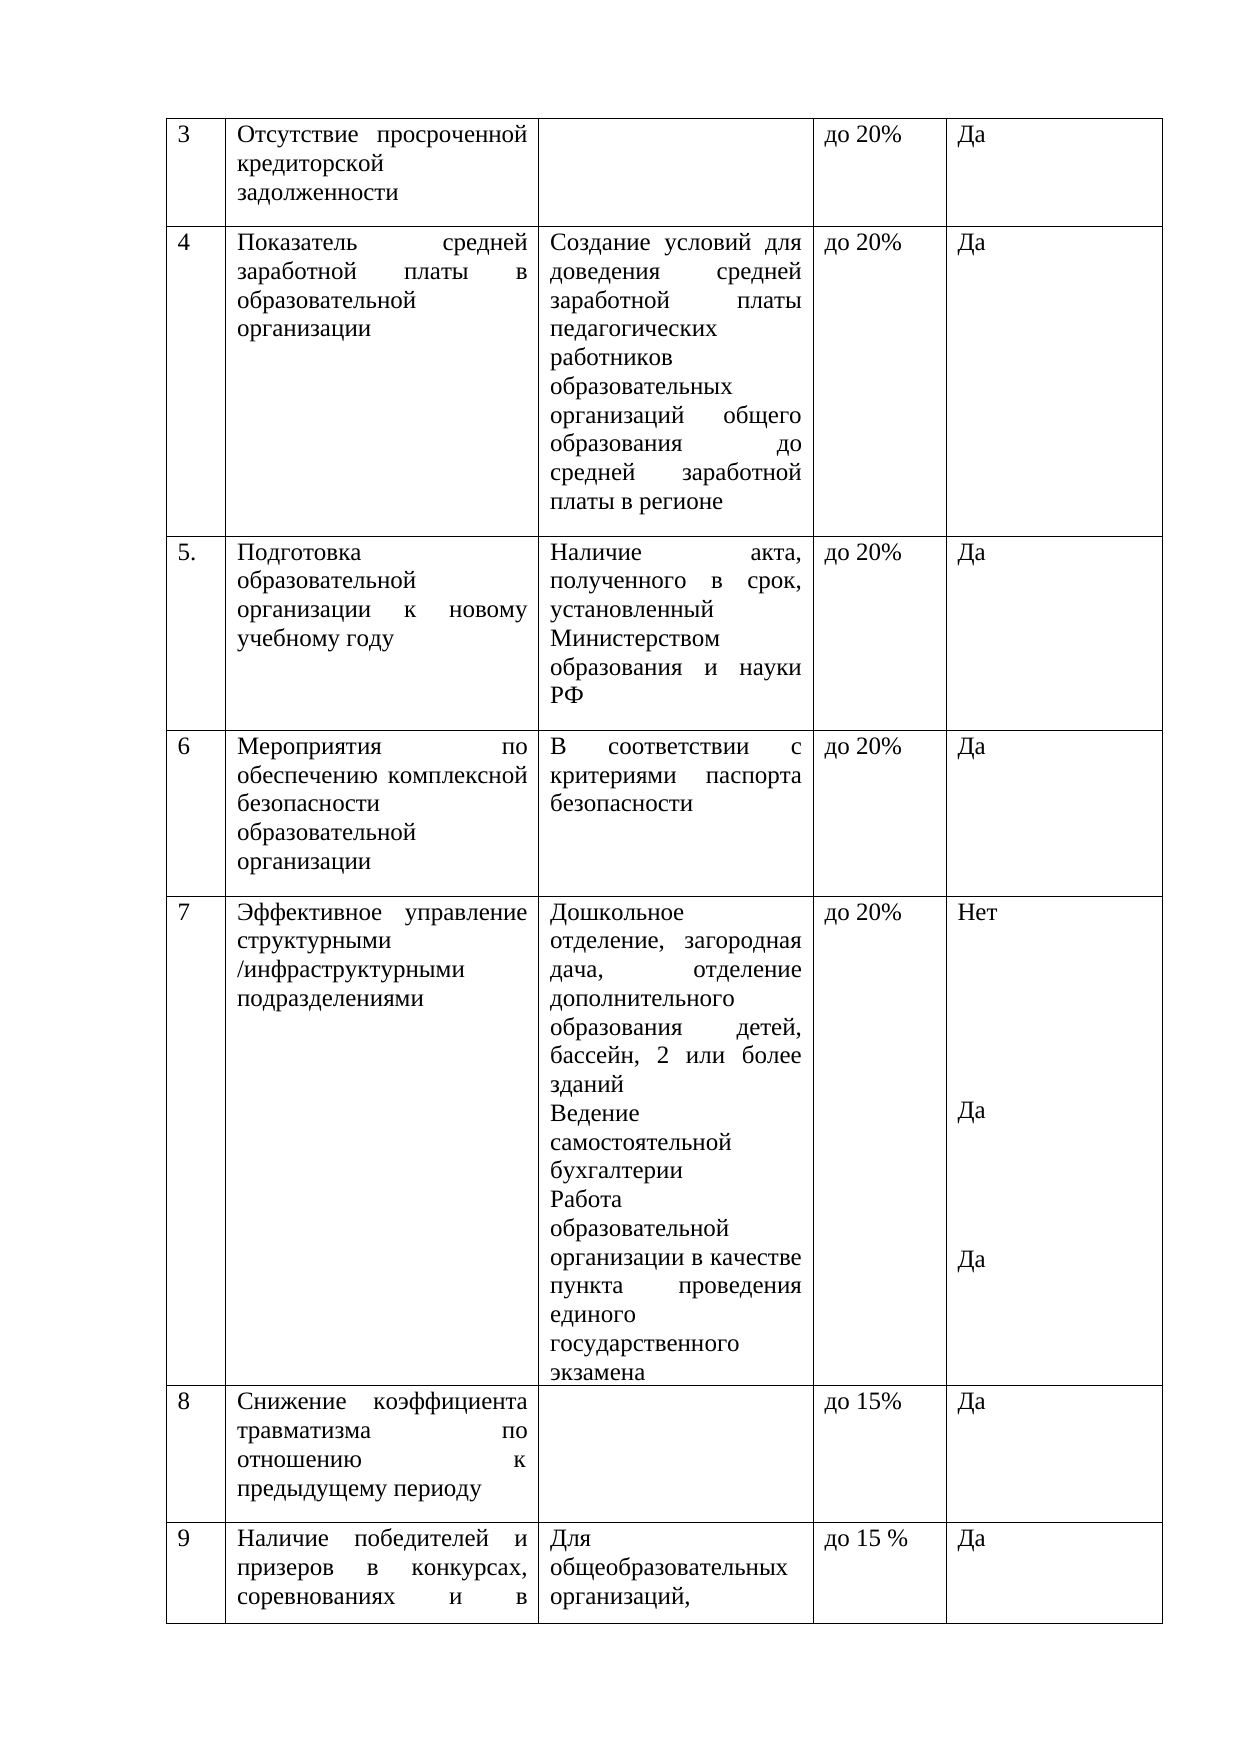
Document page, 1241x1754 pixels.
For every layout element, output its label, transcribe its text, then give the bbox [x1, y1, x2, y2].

table_cell до 20% [814, 119, 946, 226]
table_cell 5. [167, 537, 225, 730]
table_cell до 20% [814, 227, 946, 536]
table_cell Подготовка образовательной организации к новому учебному году [226, 537, 538, 730]
table_cell Мероприятия по обеспечению комплексной безопасности образовательной организации [226, 731, 538, 896]
table_cell 9 [167, 1523, 225, 1622]
table_cell 4 [167, 227, 225, 536]
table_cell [226, 1523, 538, 1622]
table_cell [539, 119, 813, 226]
table_cell Да [947, 119, 1162, 226]
table_cell Дошкольное отделение, загородная дача, отделение дополнительного образования детей, бассейн, 2 или более зданий Ведение самостоятельной бухгалтерии Работа образовательной организации в качестве пункта проведения единого государственного экзамена [539, 897, 813, 1385]
table_cell до 15 % [814, 1523, 946, 1622]
table_cell до 15% [814, 1386, 946, 1522]
table_cell Да Да Нет [947, 1523, 1162, 1622]
table_cell 7 [167, 897, 225, 1385]
table_cell 6 [167, 731, 225, 896]
table_cell до 20% [814, 537, 946, 730]
table_cell до 20% [814, 731, 946, 896]
table_cell В соответствии с критериями паспорта безопасности [539, 731, 813, 896]
table_cell Снижение коэффициента травматизма по отношению к предыдущему периоду [226, 1386, 538, 1522]
table_cell Отсутствие просроченной кредиторской задолженности [226, 119, 538, 226]
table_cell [539, 1523, 813, 1622]
table_cell до 20% [814, 897, 946, 1385]
table_cell 3 [167, 119, 225, 226]
table_cell Нет Да Да [947, 897, 1162, 1385]
table_cell Да [947, 1386, 1162, 1522]
table_cell Создание условий для доведения средней заработной платы педагогических работников образовательных организаций общего образования до средней заработной платы в регионе [539, 227, 813, 536]
table_cell 8 [167, 1386, 225, 1522]
table_cell Да [947, 731, 1162, 896]
table_cell Показатель средней заработной платы в образовательной организации [226, 227, 538, 536]
table_cell Да [947, 227, 1162, 536]
table_cell Да [947, 537, 1162, 730]
table_cell Эффективное управление структурными /инфраструктурными подразделениями [226, 897, 538, 1385]
table_cell Наличие акта, полученного в срок, установленный Министерством образования и науки РФ [539, 537, 813, 730]
table_cell [539, 1386, 813, 1522]
